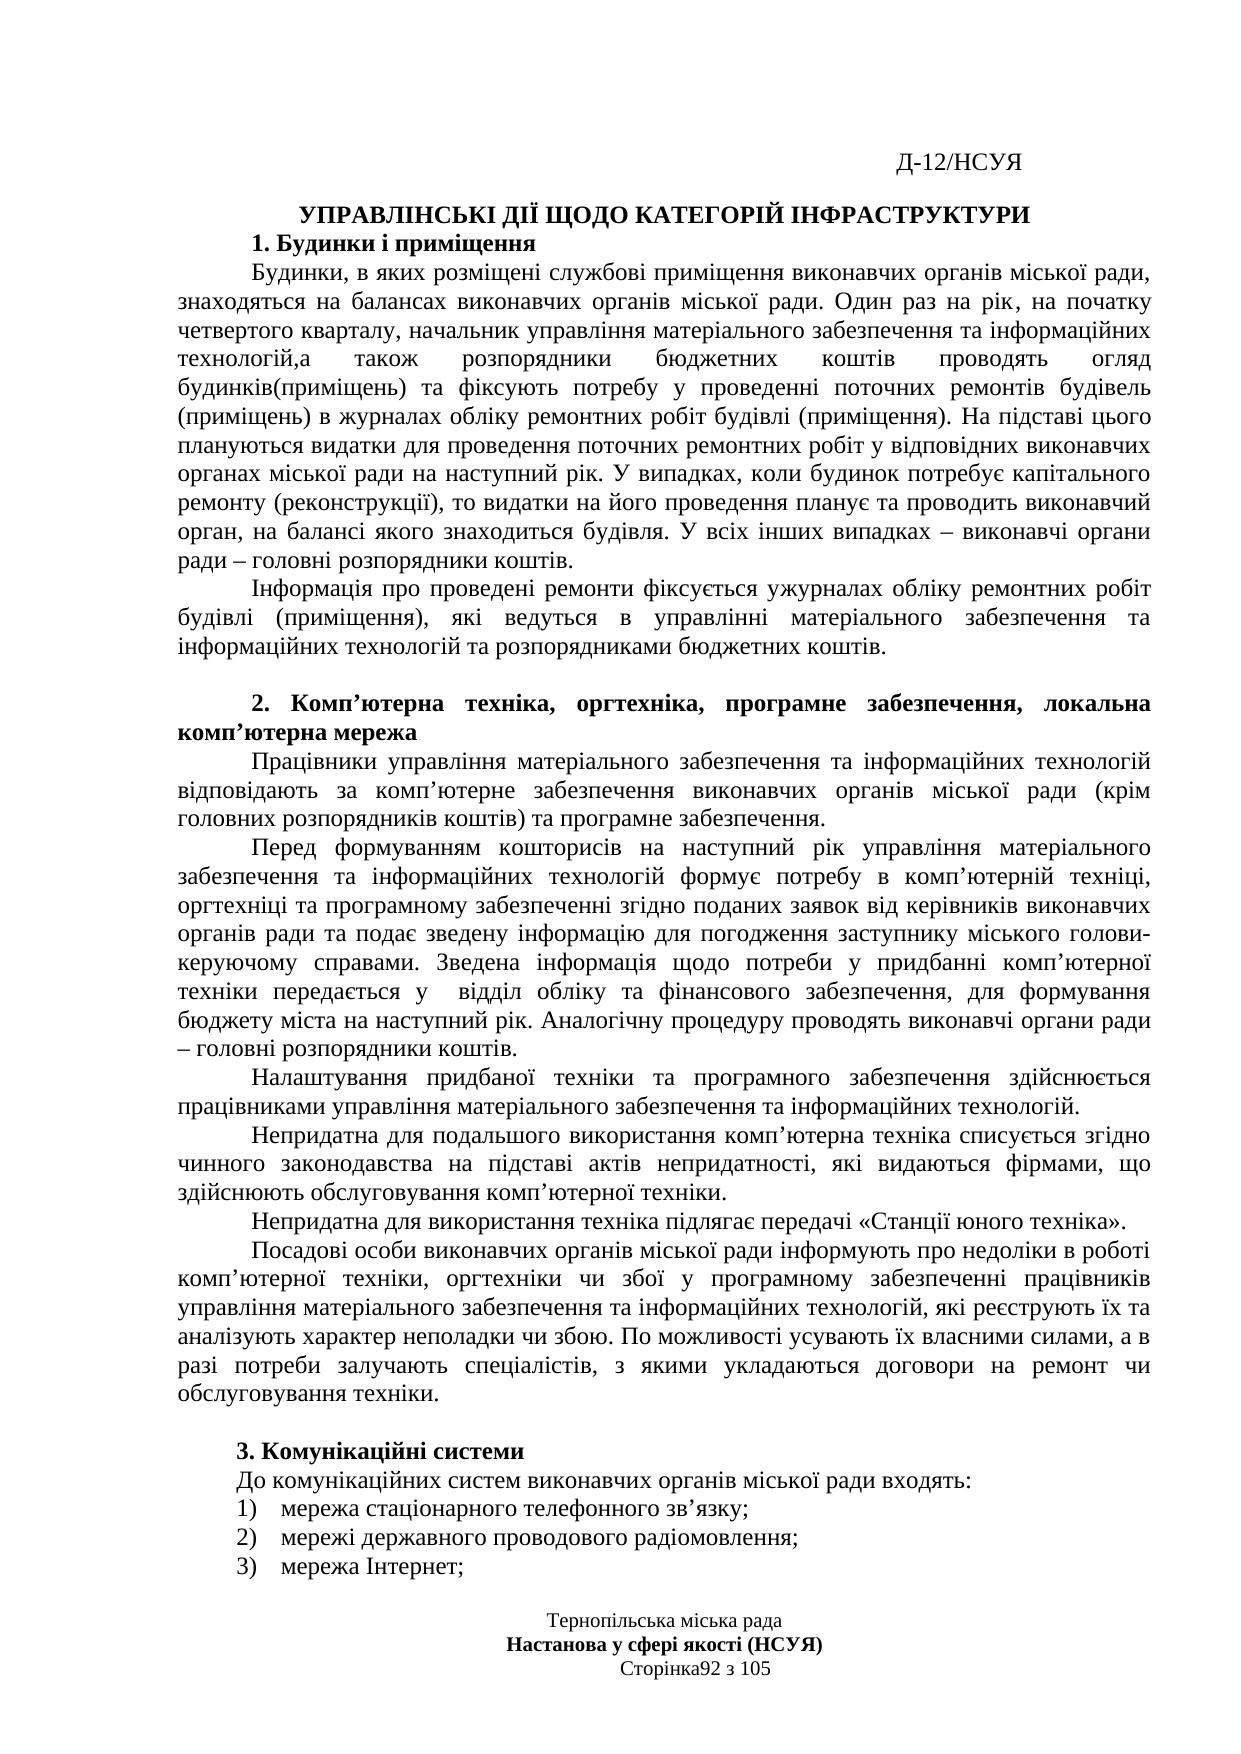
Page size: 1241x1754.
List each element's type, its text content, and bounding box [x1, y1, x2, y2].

text 3. Комунікаційні системи [177, 1436, 1152, 1465]
text УПРАВЛІНСЬКІ ДІЇ ЩОДО КАТЕГОРІЙ ІНФРАСТРУКТУРИ [177, 200, 1152, 228]
list мережа Інтернет; [236, 1551, 1152, 1580]
text Посадові особи виконавчих органів міської ради інформують про недоліки в роботі комп’ютерної техніки, оргтехніки чи збої у програмному забезпеченні працівників управління матеріального забезпечення та інформаційних технологій, які реєструють їх та аналізують характер неполадки чи збою. По можливості усувають їх власними силами, а в разі потреби залучають спеціалістів, з якими укладаються договори на ремонт чи обслуговування техніки. [177, 1235, 1152, 1407]
text Працівники управління матеріального забезпечення та інформаційних технологій відповідають за комп’ютерне забезпечення виконавчих органів міської ради (крім головних розпорядників коштів) та програмне забезпечення. [177, 746, 1152, 832]
text Налаштування придбаної техніки та програмного забезпечення здійснюється працівниками управління матеріального забезпечення та інформаційних технологій. [177, 1062, 1152, 1120]
list мережа стаціонарного телефонного зв’язку; [236, 1493, 1152, 1522]
text Будинки, в яких розміщені службові приміщення виконавчих органів міської ради, знаходяться на балансах виконавчих органів міської ради. Один раз на рік, на початку четвертого кварталу, начальник управління матеріального забезпечення та інформаційних технологій,а також розпорядники бюджетних коштів проводять огляд будинків(приміщень) та фіксують потребу у проведенні поточних ремонтів будівель (приміщень) в журналах обліку ремонтних робіт будівлі (приміщення). На підставі цього плануються видатки для проведення поточних ремонтних робіт у відповідних виконавчих органах міської ради на наступний рік. У випадках, коли будинок потребує капітального ремонту (реконструкції), то видатки на його проведення планує та проводить виконавчий орган, на балансі якого знаходиться будівля. У всіх інших випадках – виконавчі органи ради – головні розпорядники коштів. [177, 257, 1152, 573]
text До комунікаційних систем виконавчих органів міської ради входять: [177, 1465, 1152, 1493]
text Д-12/НСУЯ [177, 147, 1152, 176]
text 2. Комп’ютерна техніка, оргтехніка, програмне забезпечення, локальна комп’ютерна мережа [177, 688, 1152, 746]
list мережі державного проводового радіомовлення; [236, 1522, 1152, 1551]
text Перед формуванням кошторисів на наступний рік управління матеріального забезпечення та інформаційних технологій формує потребу в комп’ютерній техніці, оргтехніці та програмному забезпеченні згідно поданих заявок від керівників виконавчих органів ради та подає зведену інформацію для погодження заступнику міського голови-керуючому справами. Зведена інформація щодо потреби у придбанні комп’ютерної техніки передається у відділ обліку та фінансового забезпечення, для формування бюджету міста на наступний рік. Аналогічну процедуру проводять виконавчі органи ради – головні розпорядники коштів. [177, 832, 1152, 1062]
text 1. Будинки і приміщення [177, 228, 1152, 257]
text Інформація про проведені ремонти фіксується ужурналах обліку ремонтних робіт будівлі (приміщення), які ведуться в управлінні матеріального забезпечення та інформаційних технологій та розпорядниками бюджетних коштів. [177, 573, 1152, 660]
text Непридатна для використання техніка підлягає передачі «Станції юного техніка». [177, 1206, 1152, 1235]
text Непридатна для подальшого використання комп’ютерна техніка списується згідно чинного законодавства на підставі актів непридатності, які видаються фірмами, що здійснюють обслуговування комп’ютерної техніки. [177, 1120, 1152, 1206]
